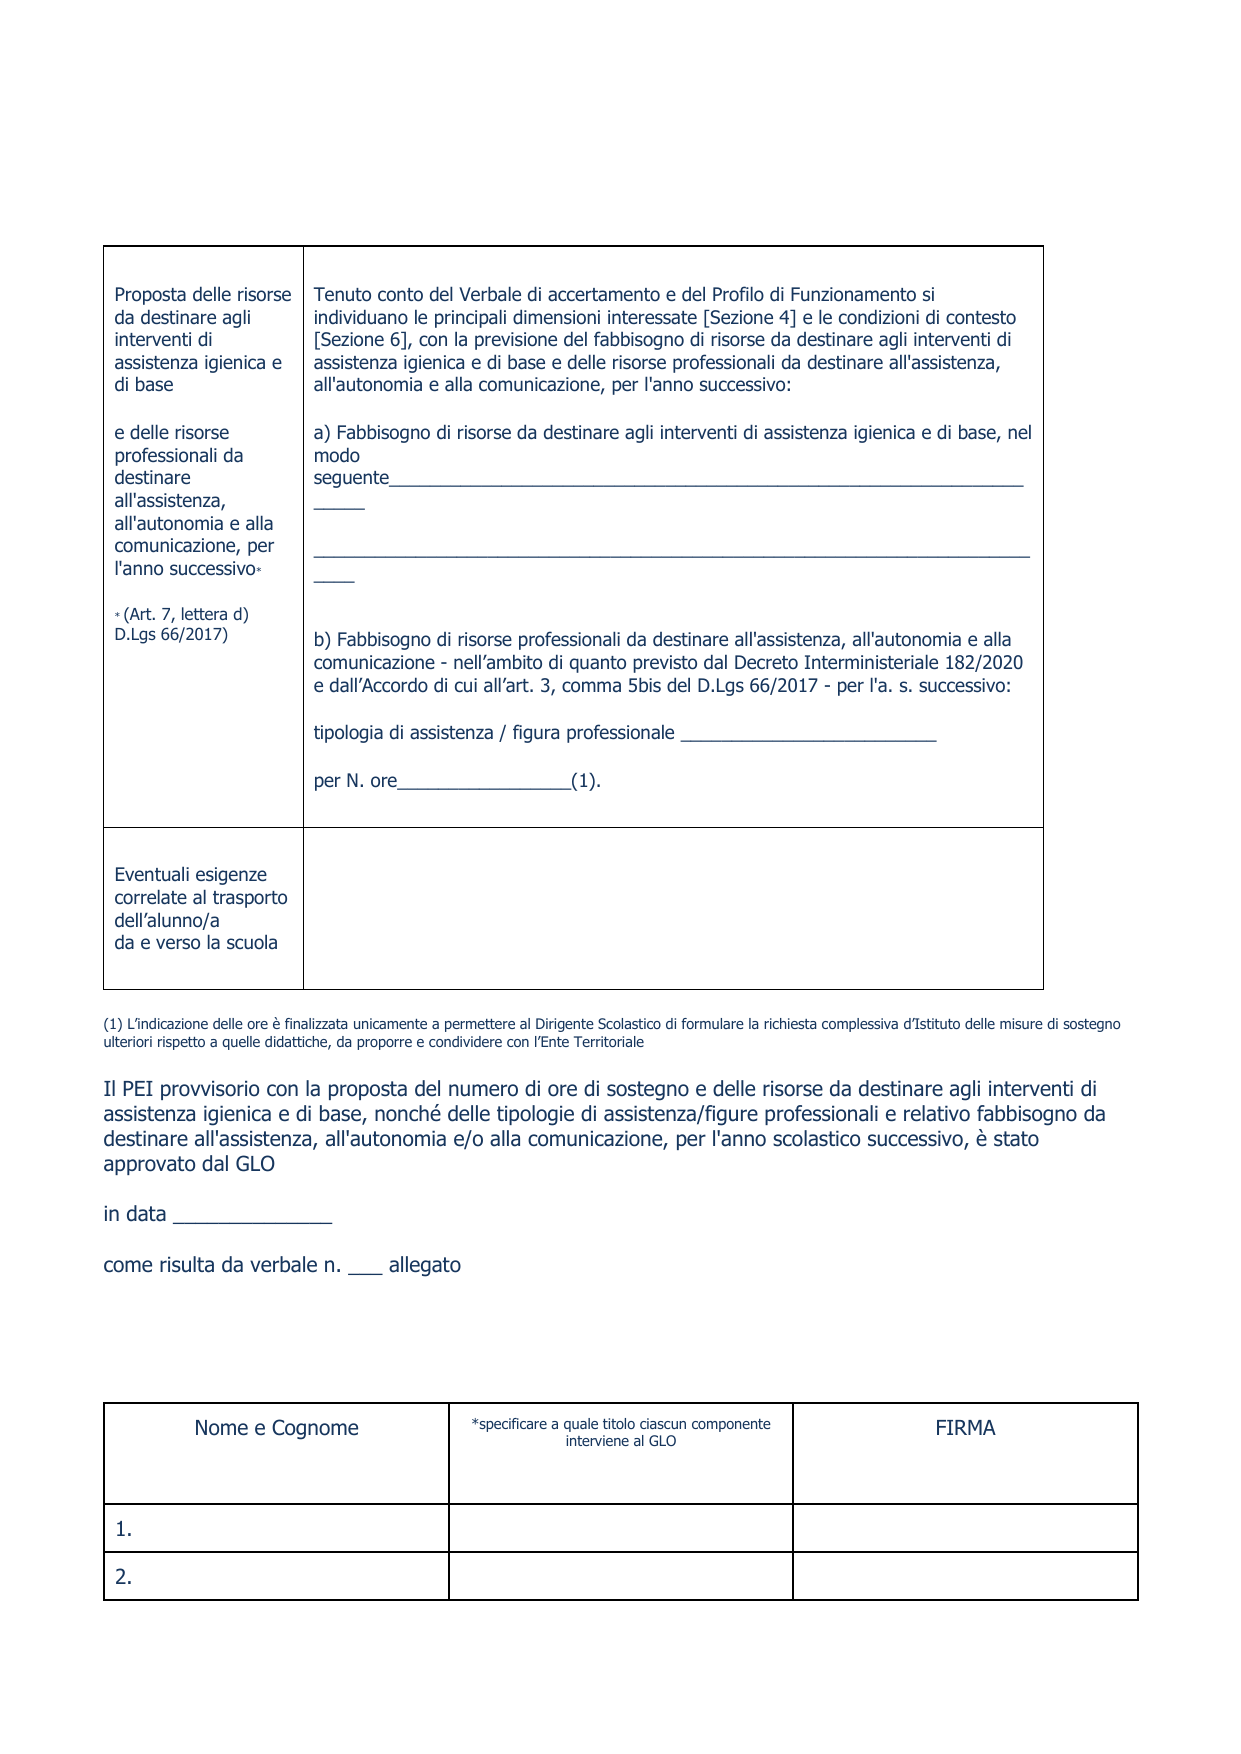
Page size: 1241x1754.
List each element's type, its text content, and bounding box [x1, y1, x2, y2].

table_header Nome e Cognome [105, 1404, 448, 1503]
table_cell [794, 1553, 1137, 1599]
table_header FIRMA [794, 1404, 1137, 1503]
table_cell [304, 828, 1043, 989]
table_cell [450, 1553, 792, 1599]
text (1) L’indicazione delle ore è finalizzata unicamente a permettere al Dirigente Scolastico di formulare la richiesta complessiva d’Istituto delle misure di sostegno ulteriori rispetto a quelle didattiche, da proporre e condividere con l’Ente Territoriale [103, 1015, 1136, 1050]
table_cell 2. [105, 1553, 448, 1599]
table_header Proposta delle risorse da destinare agli interventi di assistenza igienica e di base e delle risorse professionali da destinare all'assistenza, all'autonomia e alla comunicazione, per l'anno successivo* * (Art. 7, lettera d) D.Lgs 66/2017) [104, 247, 303, 827]
table_cell [450, 1505, 792, 1551]
table_header *specificare a quale titolo ciascun componente interviene al GLO [450, 1404, 792, 1503]
table_cell 1. [105, 1505, 448, 1551]
table_cell Eventuali esigenze correlate al trasporto dell’alunno/a da e verso la scuola [104, 828, 303, 989]
table_header Tenuto conto del Verbale di accertamento e del Profilo di Funzionamento si individuano le principali dimensioni interessate [Sezione 4] e le condizioni di contesto [Sezione 6], con la previsione del fabbisogno di risorse da destinare agli interventi di assistenza igienica e di base e delle risorse professionali da destinare all'assistenza, all'autonomia e alla comunicazione, per l'anno successivo: a) Fabbisogno di risorse da destinare agli interventi di assistenza igienica e di base, nel modo seguente___________________________________________________________________ __________________________________________________________________________ b) Fabbisogno di risorse professionali da destinare all'assistenza, all'autonomia e alla comunicazione - nell’ambito di quanto previsto dal Decreto Interministeriale 182/2020 e dall’Accordo di cui all’art. 3, comma 5bis del D.Lgs 66/2017 - per l'a. s. successivo: tipologia di assistenza / figura professionale _________________________ per N. ore_________________(1). [304, 247, 1043, 827]
text in data ______________ come risulta da verbale n. ___ allegato [103, 1201, 1136, 1277]
table_cell [794, 1505, 1137, 1551]
text Il PEI provvisorio con la proposta del numero di ore di sostegno e delle risorse da destinare agli interventi di assistenza igienica e di base, nonché delle tipologie di assistenza/figure professionali e relativo fabbisogno da destinare all'assistenza, all'autonomia e/o alla comunicazione, per l'anno scolastico successivo, è stato approvato dal GLO [103, 1075, 1136, 1176]
